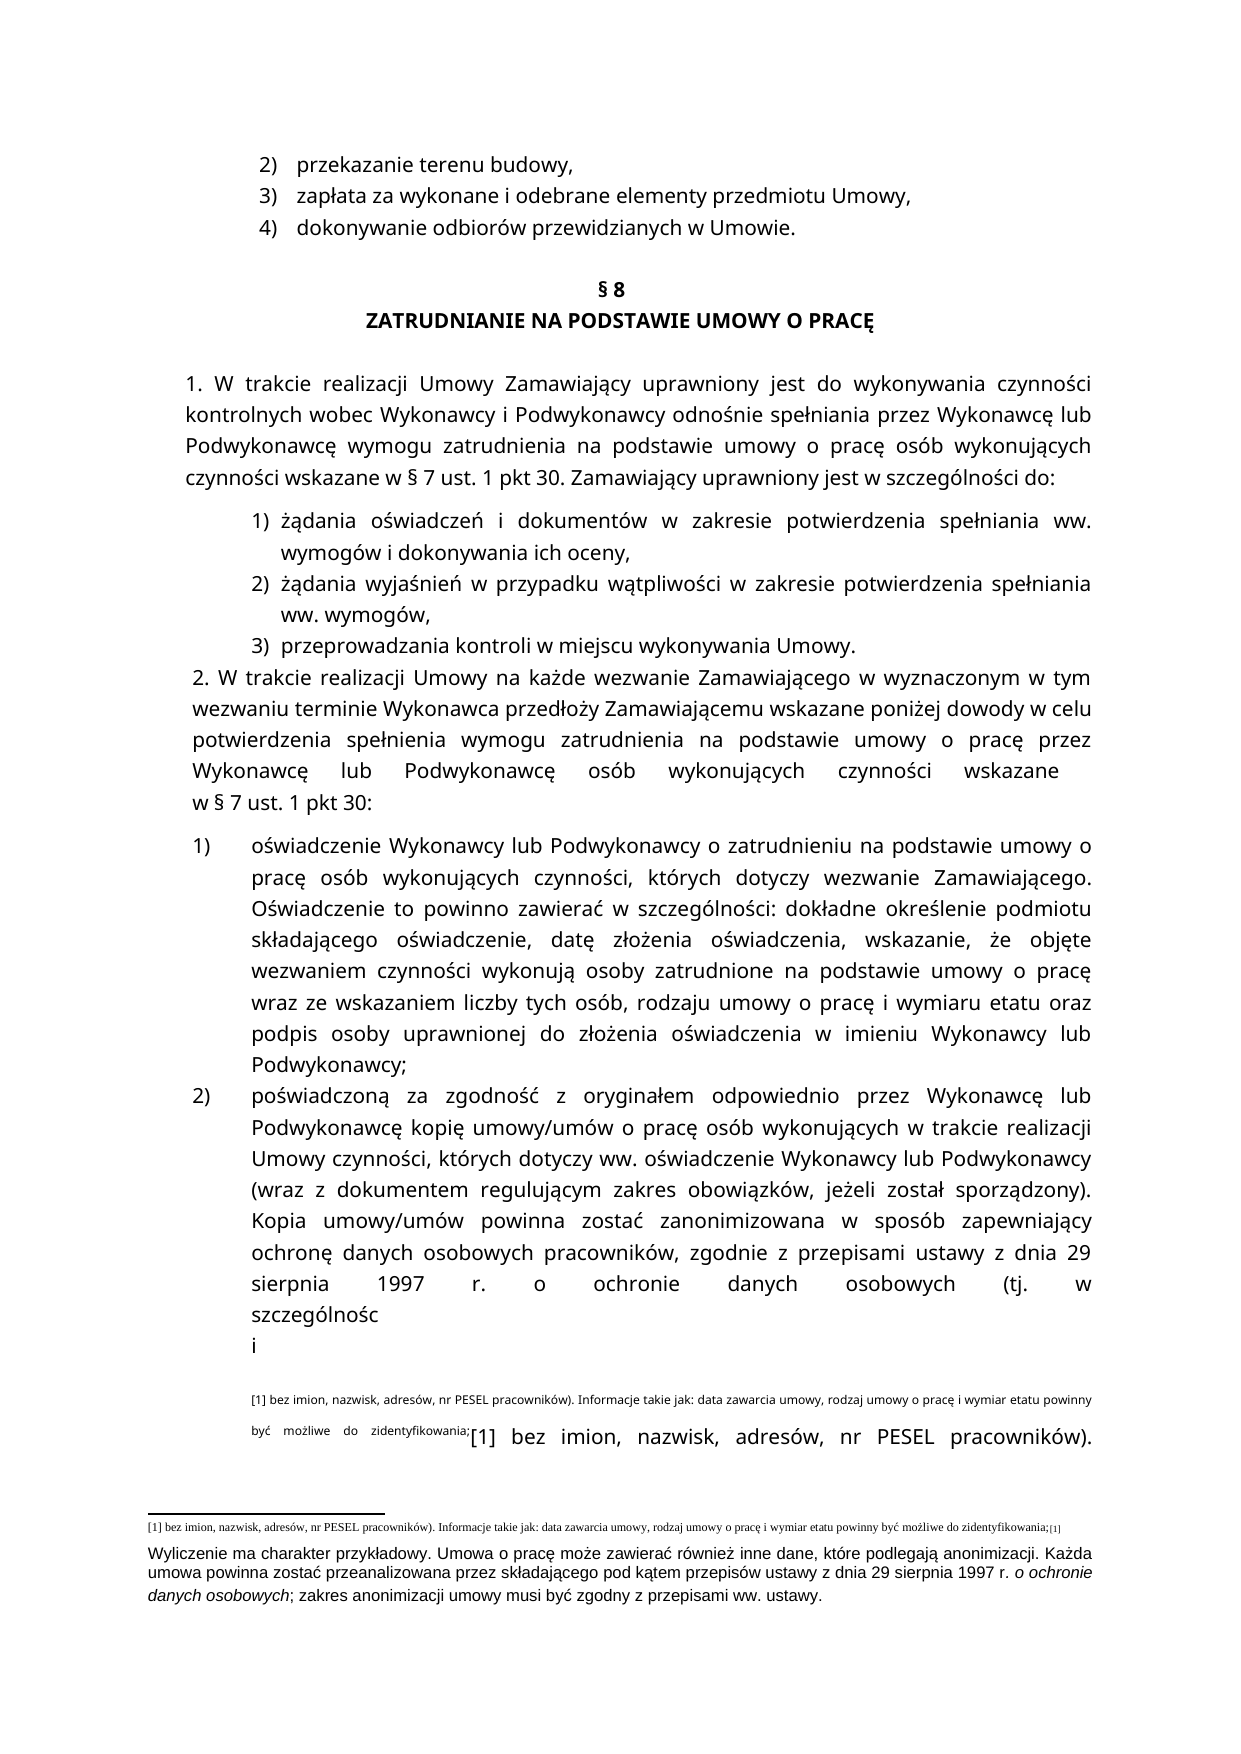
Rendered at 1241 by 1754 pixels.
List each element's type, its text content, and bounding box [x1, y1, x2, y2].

list oświadczenie Wykonawcy lub Podwykonawcy o zatrudnieniu na podstawie umowy o pracę osób wykonujących czynności, których dotyczy wezwanie Zamawiającego. Oświadczenie to powinno zawierać w szczególności: dokładne określenie podmiotu składającego oświadczenie, datę złożenia oświadczenia, wskazanie, że objęte wezwaniem czynności wykonują osoby zatrudnione na podstawie umowy o pracę wraz ze wskazaniem liczby tych osób, rodzaju umowy o pracę i wymiaru etatu oraz podpis osoby uprawnionej do złożenia oświadczenia w imieniu Wykonawcy lub Podwykonawcy; [192, 829, 1093, 1079]
list żądania wyjaśnień w przypadku wątpliwości w zakresie potwierdzenia spełniania ww. wymogów, [251, 566, 1093, 629]
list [192, 1079, 1093, 1451]
text § 8 [598, 273, 1093, 304]
text 1. W trakcie realizacji Umowy Zamawiający uprawniony jest do wykonywania czynności kontrolnych wobec Wykonawcy i Podwykonawcy odnośnie spełniania przez Wykonawcę lub Podwykonawcę wymogu zatrudnienia na podstawie umowy o pracę osób wykonujących czynności wskazane w § 7 ust. 1 pkt 30. Zamawiający uprawniony jest w szczególności do: [185, 366, 1093, 491]
list przeprowadzania kontroli w miejscu wykonywania Umowy. [251, 629, 1093, 660]
list dokonywanie odbiorów przewidzianych w Umowie. [259, 210, 1093, 241]
list przekazanie terenu budowy, [259, 148, 1093, 179]
text ZATRUDNIANIE NA PODSTAWIE UMOWY O PRACĘ [148, 304, 1093, 335]
text 2. W trakcie realizacji Umowy na każde wezwanie Zamawiającego w wyznaczonym w tym wezwaniu terminie Wykonawca przedłoży Zamawiającemu wskazane poniżej dowody w celu potwierdzenia spełnienia wymogu zatrudnienia na podstawie umowy o pracę przez Wykonawcę lub Podwykonawcę osób wykonujących czynności wskazane w § 7 ust. 1 pkt 30: [192, 660, 1093, 816]
list zapłata za wykonane i odebrane elementy przedmiotu Umowy, [259, 179, 1093, 210]
list żądania oświadczeń i dokumentów w zakresie potwierdzenia spełniania ww. wymogów i dokonywania ich oceny, [251, 504, 1093, 566]
